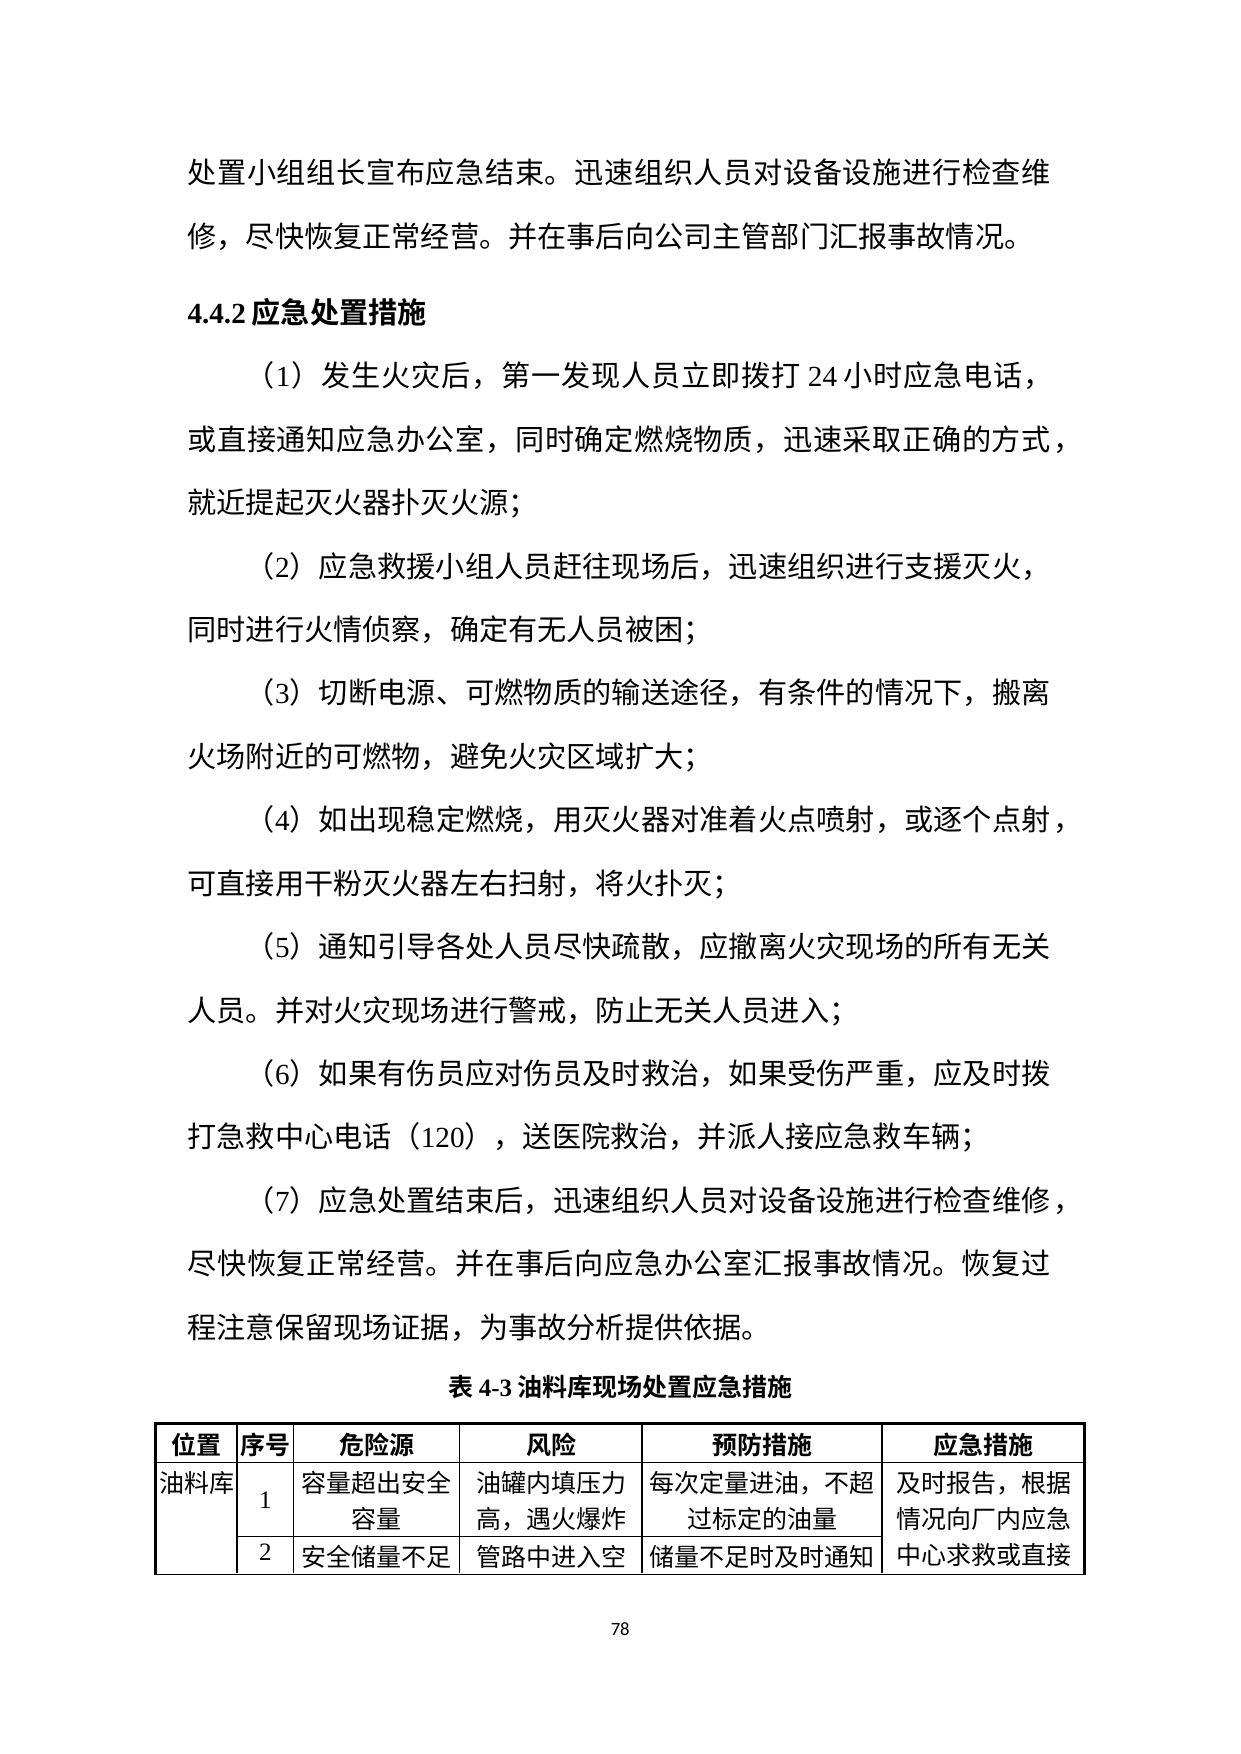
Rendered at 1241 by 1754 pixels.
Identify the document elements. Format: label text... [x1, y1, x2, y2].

table_cell 每次定量进油，不超过标定的油量 [643, 1463, 881, 1536]
table_header 应急措施 [883, 1425, 1083, 1462]
table_cell 管路中进入空气，温度较高时，发生燃烧爆炸 [460, 1537, 641, 1573]
table_cell 储量不足时及时通知采购部进油或关闭设备 [643, 1537, 881, 1573]
text （2）应急救援小组人员赶往现场后，迅速组织进行支援灭火，同时进行火情侦察，确定有无人员被困； [187, 543, 1053, 649]
text 表4-3油料库现场处置应急措施 [187, 1368, 1053, 1404]
subtitle 4.4.2应急处置措施 [187, 289, 1053, 332]
table_header 位置 [157, 1425, 236, 1462]
table_cell 安全储量不足 [294, 1537, 459, 1573]
table_header 危险源 [294, 1425, 459, 1462]
table_header 风险 [460, 1425, 641, 1462]
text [187, 150, 1053, 256]
table_cell 容量超出安全容量 [294, 1463, 459, 1536]
text （4）如出现稳定燃烧，用灭火器对准着火点喷射，或逐个点射，可直接用干粉灭火器左右扫射，将火扑灭； [187, 797, 1053, 903]
table_cell 油罐内填压力高，遇火爆炸 [460, 1463, 641, 1536]
table_cell 油料库 [157, 1463, 236, 1573]
text （5）通知引导各处人员尽快疏散，应撤离火灾现场的所有无关人员。并对火灾现场进行警戒，防止无关人员进入； [187, 924, 1053, 1029]
text （3）切断电源、可燃物质的输送途径，有条件的情况下，搬离火场附近的可燃物，避免火灾区域扩大； [187, 670, 1053, 776]
text （1）发生火灾后，第一发现人员立即拨打24小时应急电话，或直接通知应急办公室，同时确定燃烧物质，迅速采取正确的方式，就近提起灭火器扑灭火源； [187, 353, 1053, 522]
table_header 预防措施 [643, 1425, 881, 1462]
table_cell 及时报告，根据情况向厂内应急中心求救或直接拨打119 [883, 1463, 1083, 1573]
text （6）如果有伤员应对伤员及时救治，如果受伤严重，应及时拨打急救中心电话（120），送医院救治，并派人接应急救车辆； [187, 1051, 1053, 1156]
text （7）应急处置结束后，迅速组织人员对设备设施进行检查维修，尽快恢复正常经营。并在事后向应急办公室汇报事故情况。恢复过程注意保留现场证据，为事故分析提供依据。 [187, 1177, 1053, 1347]
table_cell 2 [238, 1537, 293, 1573]
table_header 序号 [238, 1425, 293, 1462]
table_cell 1 [238, 1463, 293, 1536]
